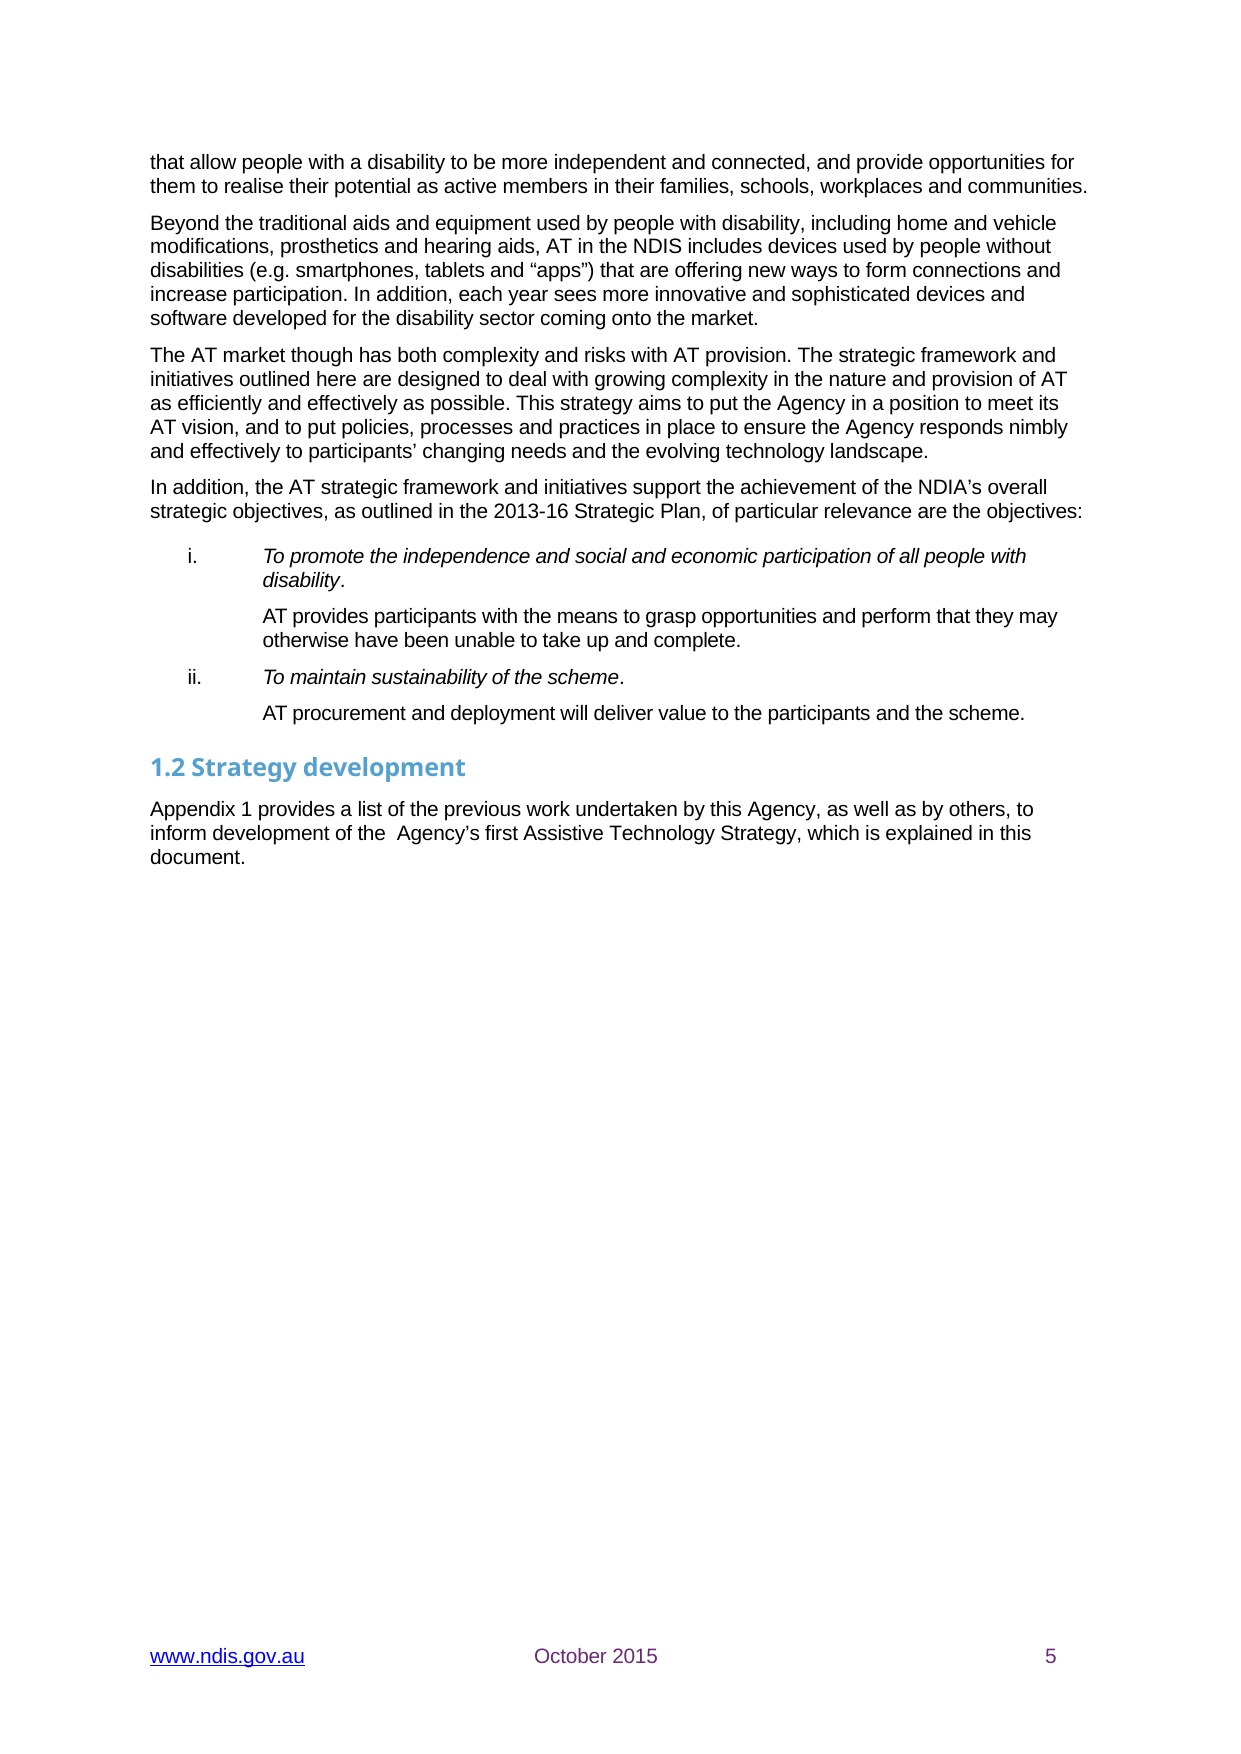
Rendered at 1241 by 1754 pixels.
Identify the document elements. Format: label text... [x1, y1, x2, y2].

list AT procurement and deployment will deliver value to the participants and the scheme. [225, 701, 1090, 725]
list AT provides participants with the means to grasp opportunities and perform that they may otherwise have been unable to take up and complete. [262, 604, 1090, 652]
subtitle 1.2 Strategy development [150, 750, 1090, 784]
text Beyond the traditional aids and equipment used by people with disability, including home and vehicle modifications, prosthetics and hearing aids, AT in the NDIS includes devices used by people without disabilities (e.g. smartphones, tablets and “apps”) that are offering new ways to form connections and increase participation. In addition, each year sees more innovative and sophisticated devices and software developed for the disability sector coming onto the market. [150, 210, 1090, 330]
text Appendix 1 provides a list of the previous work undertaken by this Agency, as well as by others, to inform development of the Agency’s first Assistive Technology Strategy, which is explained in this document. [150, 797, 1090, 868]
text The AT market though has both complexity and risks with AT provision. The strategic framework and initiatives outlined here are designed to deal with growing complexity in the nature and provision of AT as efficiently and effectively as possible. This strategy aims to put the Agency in a position to meet its AT vision, and to put policies, processes and practices in place to ensure the Agency responds nimbly and effectively to participants’ changing needs and the evolving technology landscape. [150, 343, 1090, 462]
list To maintain sustainability of the scheme. [187, 664, 1090, 688]
list To promote the independence and social and economic participation of all people with disability. [187, 544, 1090, 592]
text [150, 150, 1090, 198]
text In addition, the AT strategic framework and initiatives support the achievement of the NDIA’s overall strategic objectives, as outlined in the 2013-16 Strategic Plan, of particular relevance are the objectives: [150, 475, 1090, 523]
